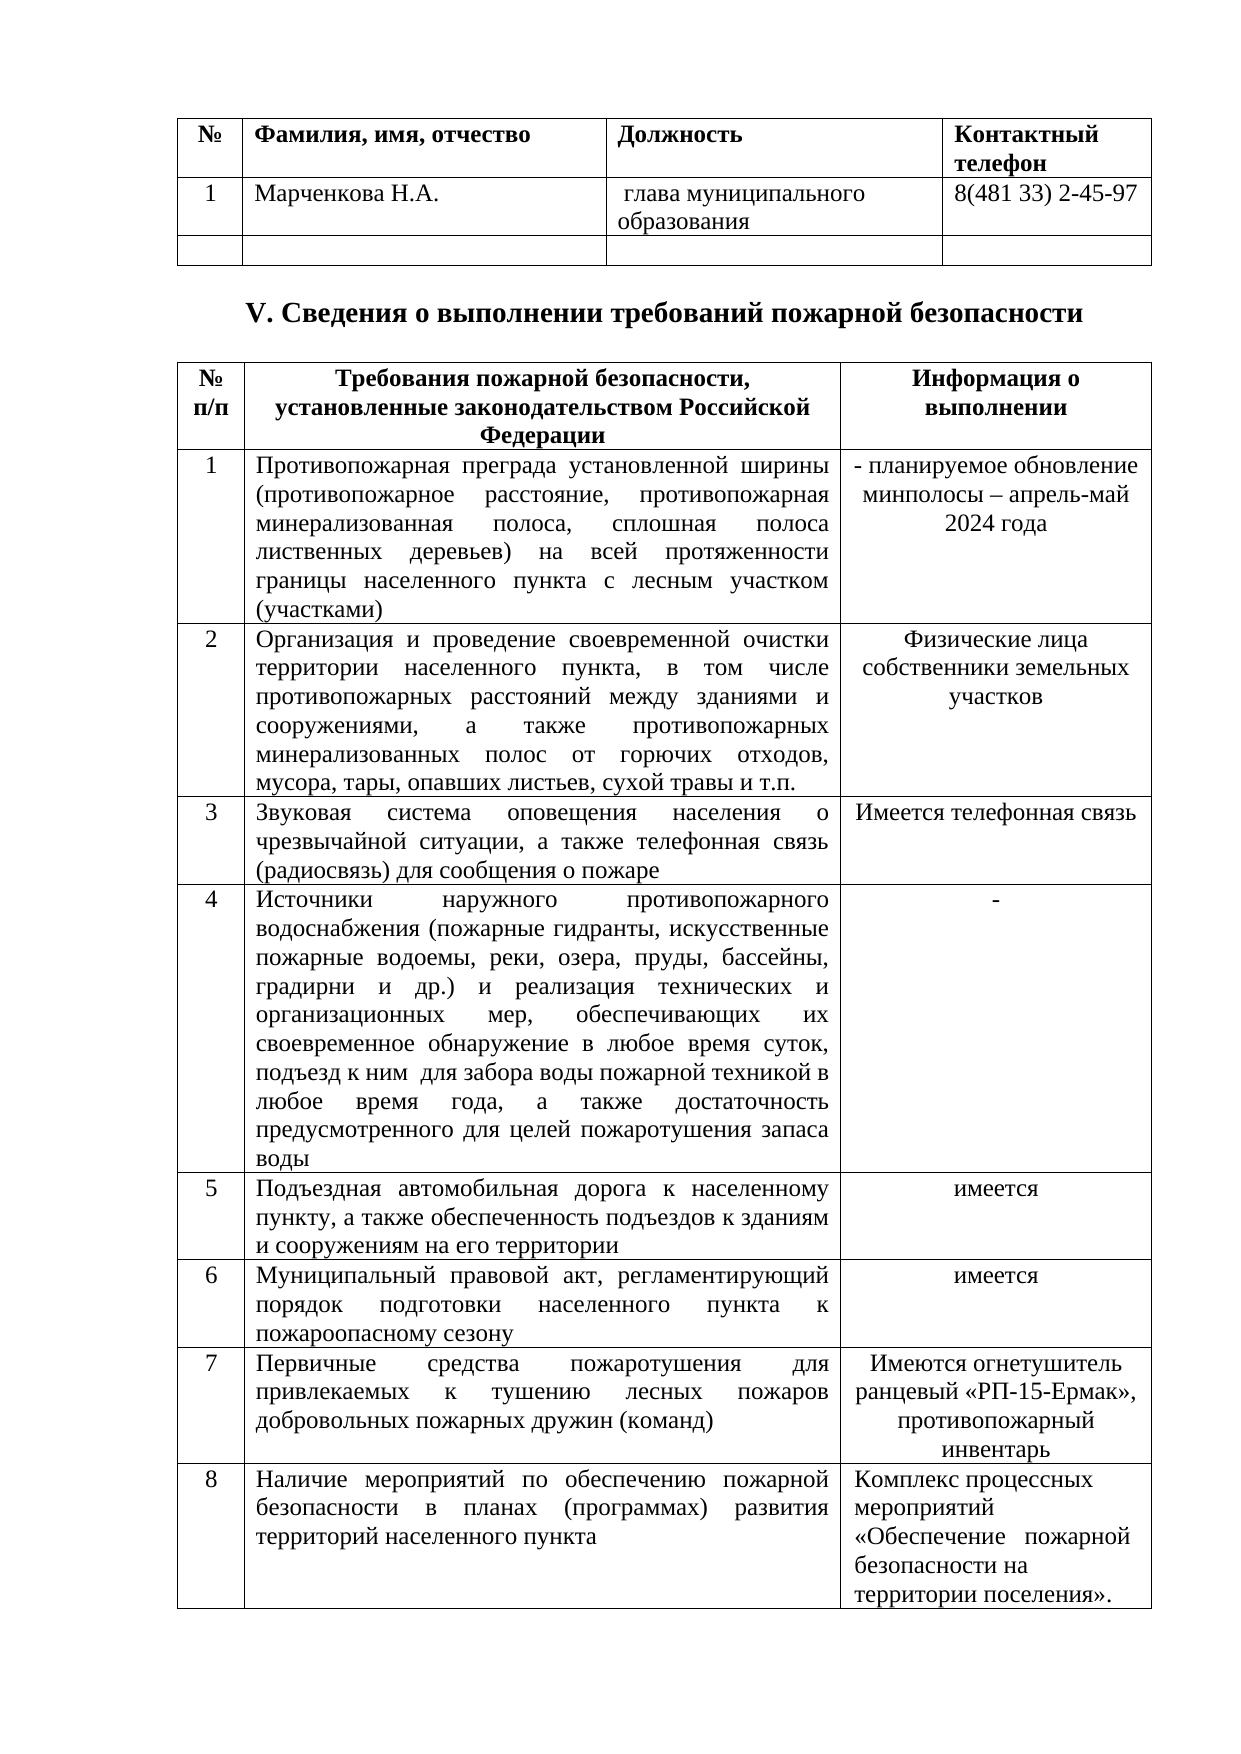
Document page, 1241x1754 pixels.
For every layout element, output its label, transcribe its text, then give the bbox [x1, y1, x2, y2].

table_header Информация о выполнении [841, 363, 1151, 449]
table_header № п/п [178, 363, 244, 449]
table_cell 4 [178, 885, 244, 1172]
table_cell глава муниципального образования [607, 178, 942, 235]
table_cell 2 [178, 624, 244, 796]
table_cell Источники наружного противопожарного водоснабжения (пожарные гидранты, искусственные пожарные водоемы, реки, озера, пруды, бассейны, градирни и др.) и реализация технических и организационных мер, обеспечивающих их своевременное обнаружение в любое время суток, подъезд к ним для забора воды пожарной техникой в любое время года, а также достаточность предусмотренного для целей пожаротушения запаса воды [245, 885, 840, 1172]
table_cell Физические лица собственники земельных участков [841, 624, 1151, 796]
table_cell 6 [178, 1260, 244, 1347]
table_cell [943, 236, 1151, 265]
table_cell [245, 1464, 840, 1607]
table_cell Муниципальный правовой акт, регламентирующий порядок подготовки населенного пункта к пожароопасному сезону [245, 1260, 840, 1347]
table_cell - [841, 885, 1151, 1172]
table_cell Марченкова Н.А. [243, 178, 606, 235]
table_cell Первичные средства пожаротушения для привлекаемых к тушению лесных пожаров добровольных пожарных дружин (команд) [245, 1348, 840, 1463]
table_header № [178, 119, 242, 177]
table_cell [607, 236, 942, 265]
table_cell Организация и проведение своевременной очистки территории населенного пункта, в том числе противопожарных расстояний между зданиями и сооружениями, а также противопожарных минерализованных полос от горючих отходов, мусора, тары, опавших листьев, сухой травы и т.п. [245, 624, 840, 796]
table_cell [178, 236, 242, 265]
table_cell Звуковая система оповещения населения о чрезвычайной ситуации, а также телефонная связь (радиосвязь) для сообщения о пожаре [245, 797, 840, 883]
table_cell имеется [841, 1260, 1151, 1347]
table_cell 8 [178, 1464, 244, 1607]
table_cell 1 [178, 450, 244, 623]
text V. Сведения о выполнении требований пожарной безопасности [177, 295, 1152, 328]
table_header Должность [607, 119, 942, 177]
table_cell Имеются огнетушитель ранцевый «РП-15-Ермак», противопожарный инвентарь [841, 1348, 1151, 1463]
table_cell [243, 236, 606, 265]
table_header Контактный телефон [943, 119, 1151, 177]
table_cell 3 [178, 797, 244, 883]
table_header Требования пожарной безопасности, установленные законодательством Российской Федерации [245, 363, 840, 449]
table_cell 7 [178, 1348, 244, 1463]
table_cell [841, 1464, 1151, 1607]
table_header Фамилия, имя, отчество [243, 119, 606, 177]
table_cell 5 [178, 1173, 244, 1259]
table_cell Подъездная автомобильная дорога к населенному пункту, а также обеспеченность подъездов к зданиям и сооружениям на его территории [245, 1173, 840, 1259]
table_cell имеется [841, 1173, 1151, 1259]
table_cell Имеется телефонная связь [841, 797, 1151, 883]
table_cell - планируемое обновление минполосы – апрель-май 2024 года [841, 450, 1151, 623]
table_cell 1 [178, 178, 242, 235]
table_cell Противопожарная преграда установленной ширины (противопожарное расстояние, противопожарная минерализованная полоса, сплошная полоса лиственных деревьев) на всей протяженности границы населенного пункта с лесным участком (участками) [245, 450, 840, 623]
table_cell 8(481 33) 2-45-97 [943, 178, 1151, 235]
